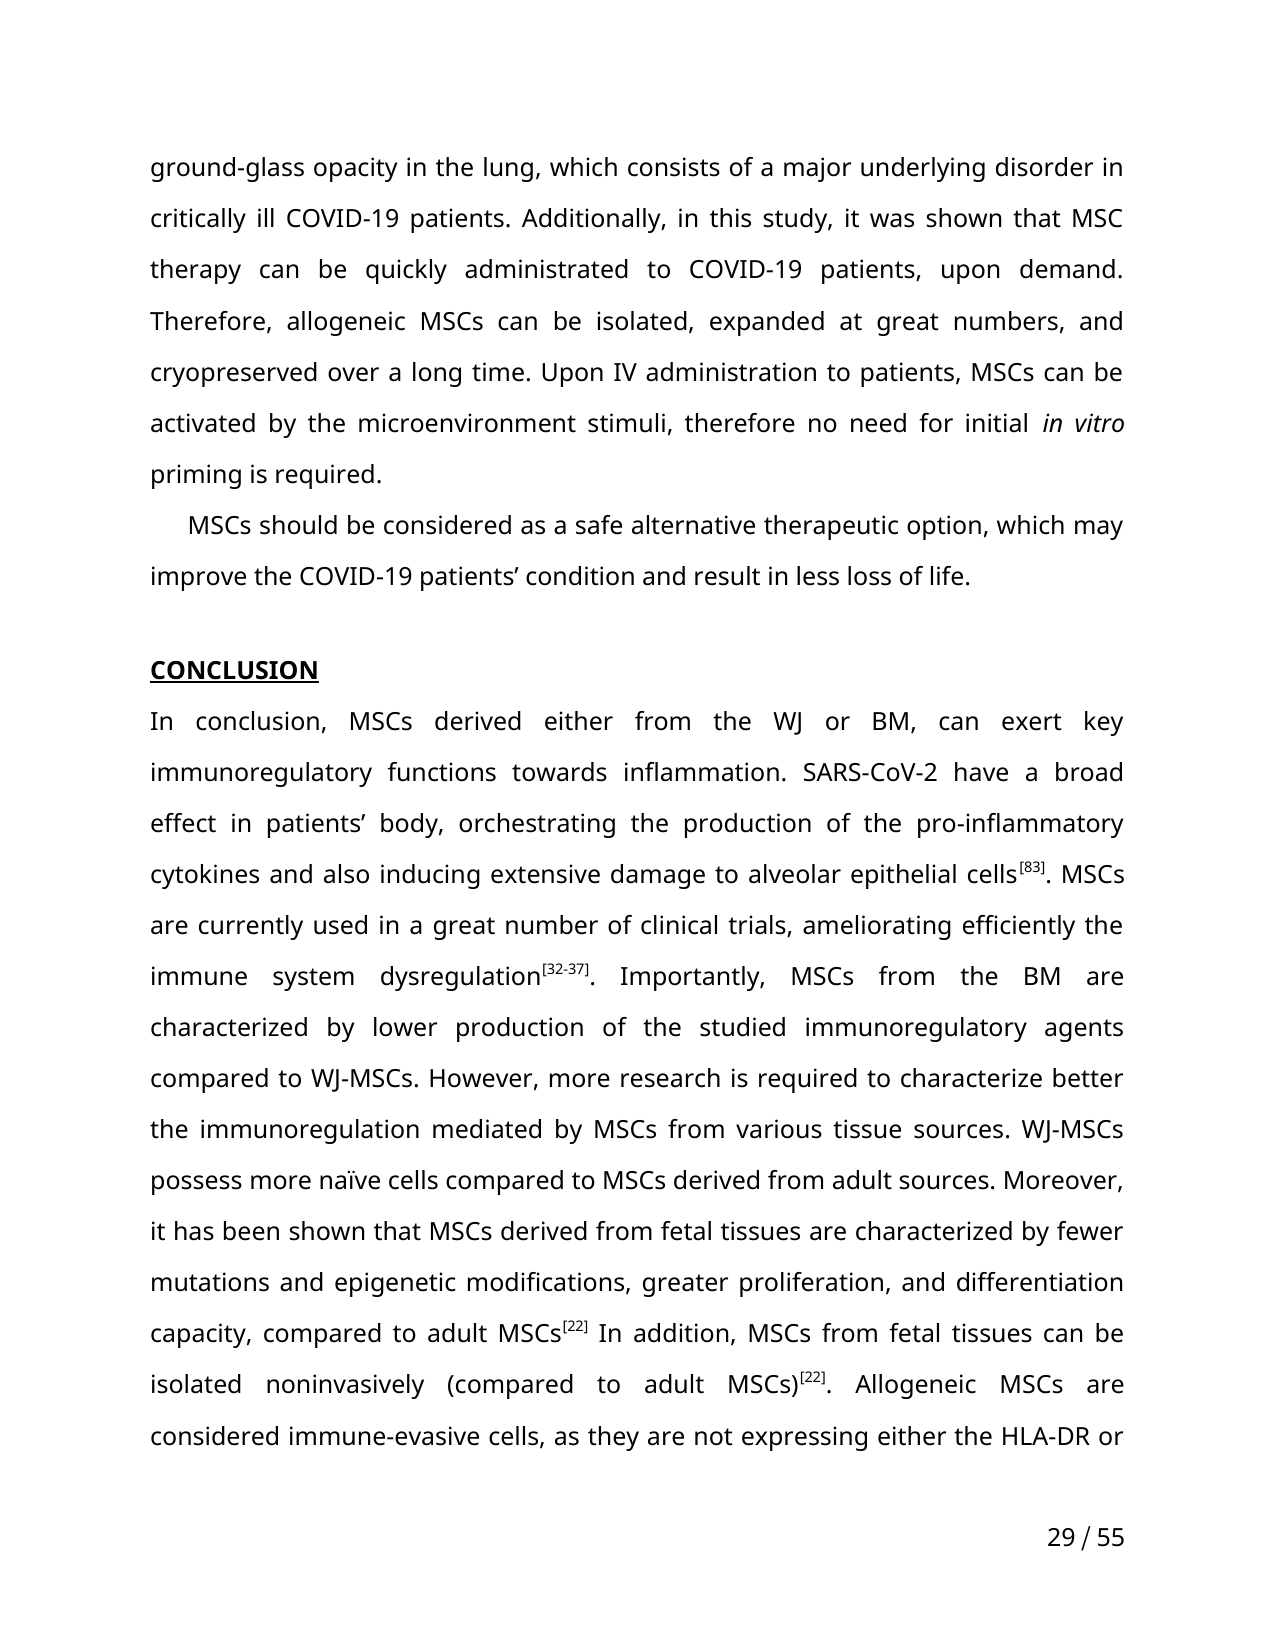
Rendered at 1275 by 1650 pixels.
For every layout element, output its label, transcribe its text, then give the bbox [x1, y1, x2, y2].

text CONCLUSION [150, 652, 1125, 687]
text MSCs should be considered as a safe alternative therapeutic option, which may improve the COVID-19 patients’ condition and result in less loss of life. [150, 507, 1125, 592]
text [150, 703, 1125, 1452]
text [150, 150, 1125, 490]
